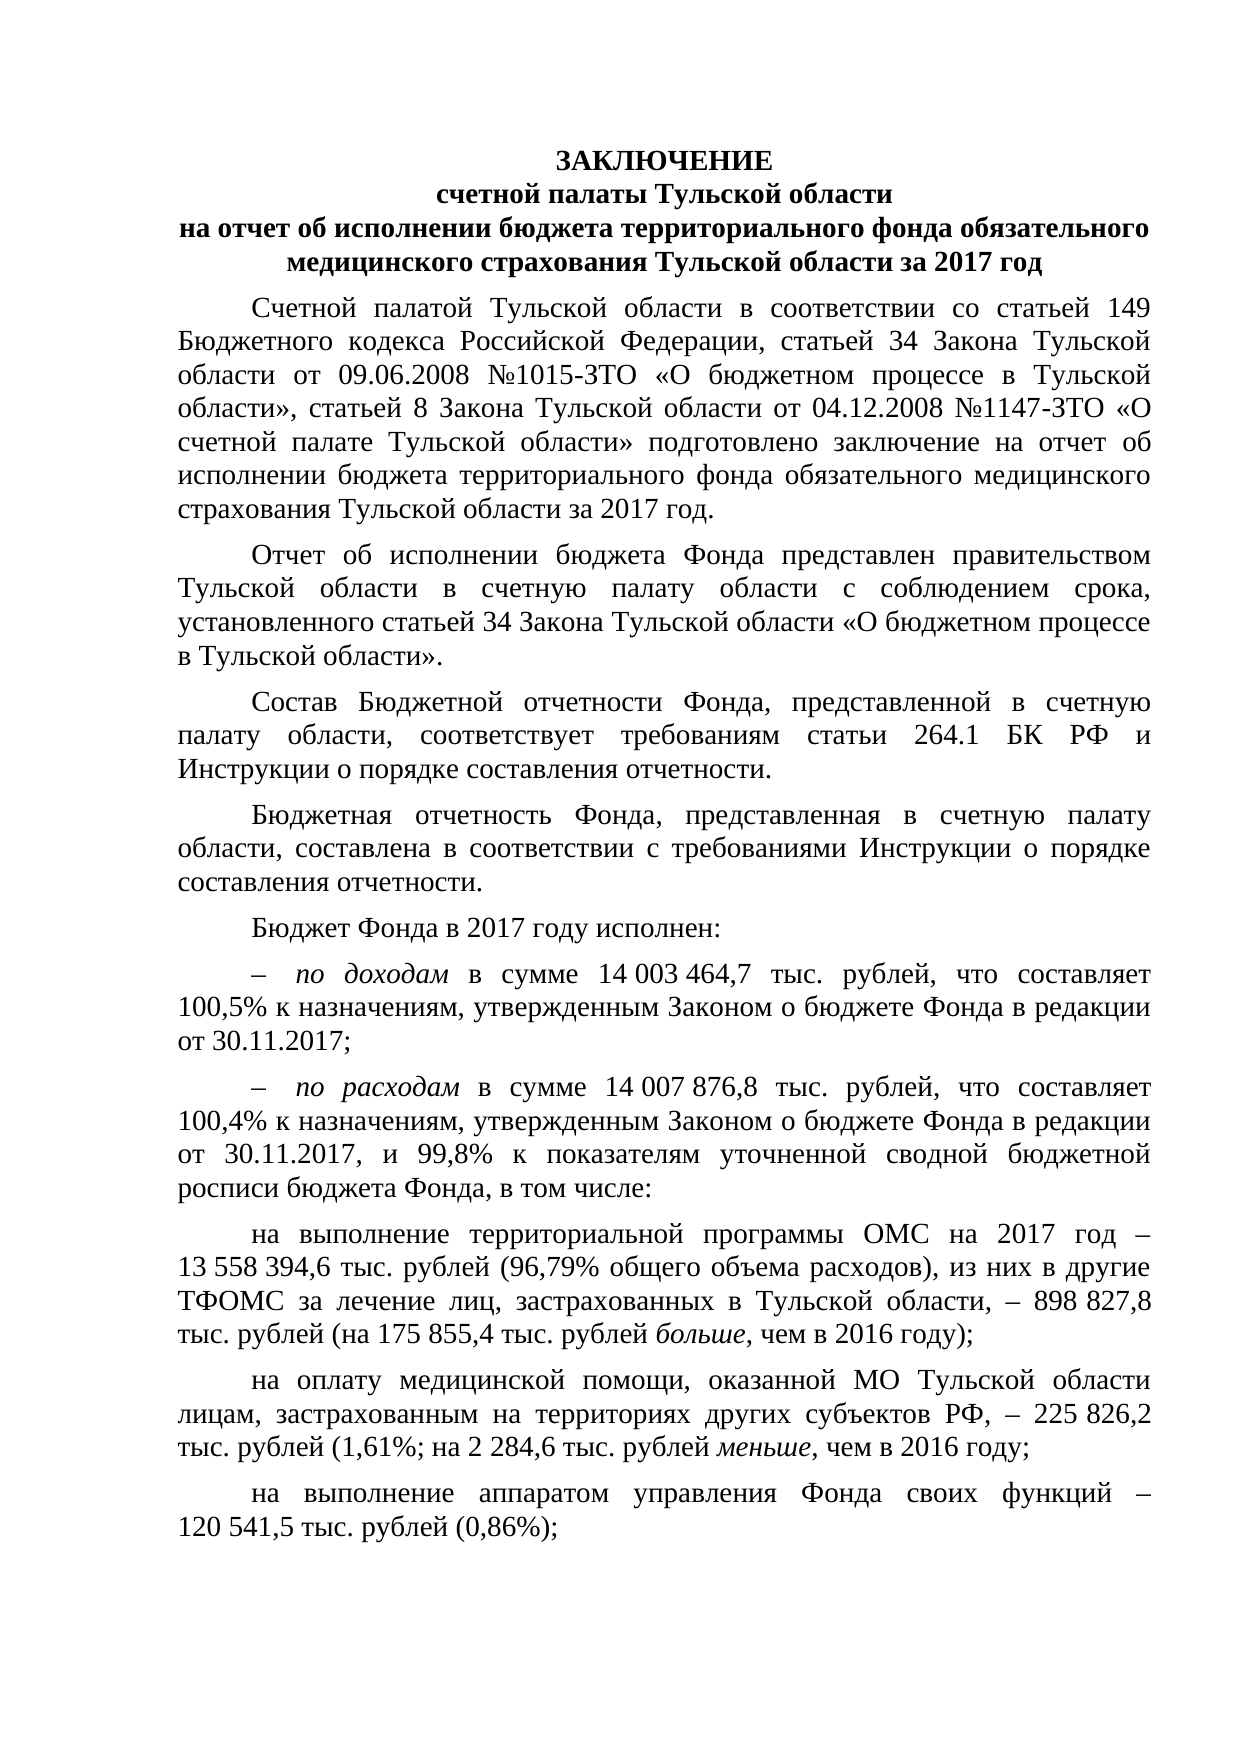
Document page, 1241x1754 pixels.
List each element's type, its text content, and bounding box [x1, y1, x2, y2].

text Состав Бюджетной отчетности Фонда, представленной в счетную палату области, соответствует требованиям статьи 264.1 БК РФ и Инструкции о порядке составления отчетности. [177, 684, 1152, 784]
text Счетной палатой Тульской области в соответствии со статьей 149 Бюджетного кодекса Российской Федерации, статьей 34 Закона Тульской области от 09.06.2008 №1015-ЗТО «О бюджетном процессе в Тульской области», статьей 8 Закона Тульской области от 04.12.2008 №1147-ЗТО «О счетной палате Тульской области» подготовлено заключение на отчет об исполнении бюджета территориального фонда обязательного медицинского страхования Тульской области за 2017 год. [177, 290, 1152, 524]
text на выполнение территориальной программы ОМС на 2017 год – 13 558 394,6 тыс. рублей (96,79% общего объема расходов), из них в другие ТФОМС за лечение лиц, застрахованных в Тульской области, – 898 827,8 тыс. рублей (на 175 855,4 тыс. рублей больше, чем в 2016 году); [177, 1216, 1152, 1350]
text – по доходам в сумме 14 003 464,7 тыс. рублей, что составляет 100,5% к назначениям, утвержденным Законом о бюджете Фонда в редакции от 30.11.2017; [177, 956, 1152, 1057]
text ЗАКЛЮЧЕНИЕ счетной палаты Тульской области на отчет об исполнении бюджета территориального фонда обязательного медицинского страхования Тульской области за 2017 год [177, 143, 1152, 277]
text на оплату медицинской помощи, оказанной МО Тульской области лицам, застрахованным на территориях других субъектов РФ, – 225 826,2 тыс. рублей (1,61%; на 2 284,6 тыс. рублей меньше, чем в 2016 году; [177, 1362, 1152, 1463]
text Бюджет Фонда в 2017 году исполнен: [177, 910, 1152, 943]
text Бюджетная отчетность Фонда, представленная в счетную палату области, составлена в соответствии с требованиями Инструкции о порядке составления отчетности. [177, 797, 1152, 897]
text на выполнение аппаратом управления Фонда своих функций – 120 541,5 тыс. рублей (0,86%); [177, 1476, 1152, 1543]
text Отчет об исполнении бюджета Фонда представлен правительством Тульской области в счетную палату области с соблюдением срока, установленного статьей 34 Закона Тульской области «О бюджетном процессе в Тульской области». [177, 537, 1152, 671]
text – по расходам в сумме 14 007 876,8 тыс. рублей, что составляет 100,4% к назначениям, утвержденным Законом о бюджете Фонда в редакции от 30.11.2017, и 99,8% к показателям уточненной сводной бюджетной росписи бюджета Фонда, в том числе: [177, 1069, 1152, 1203]
